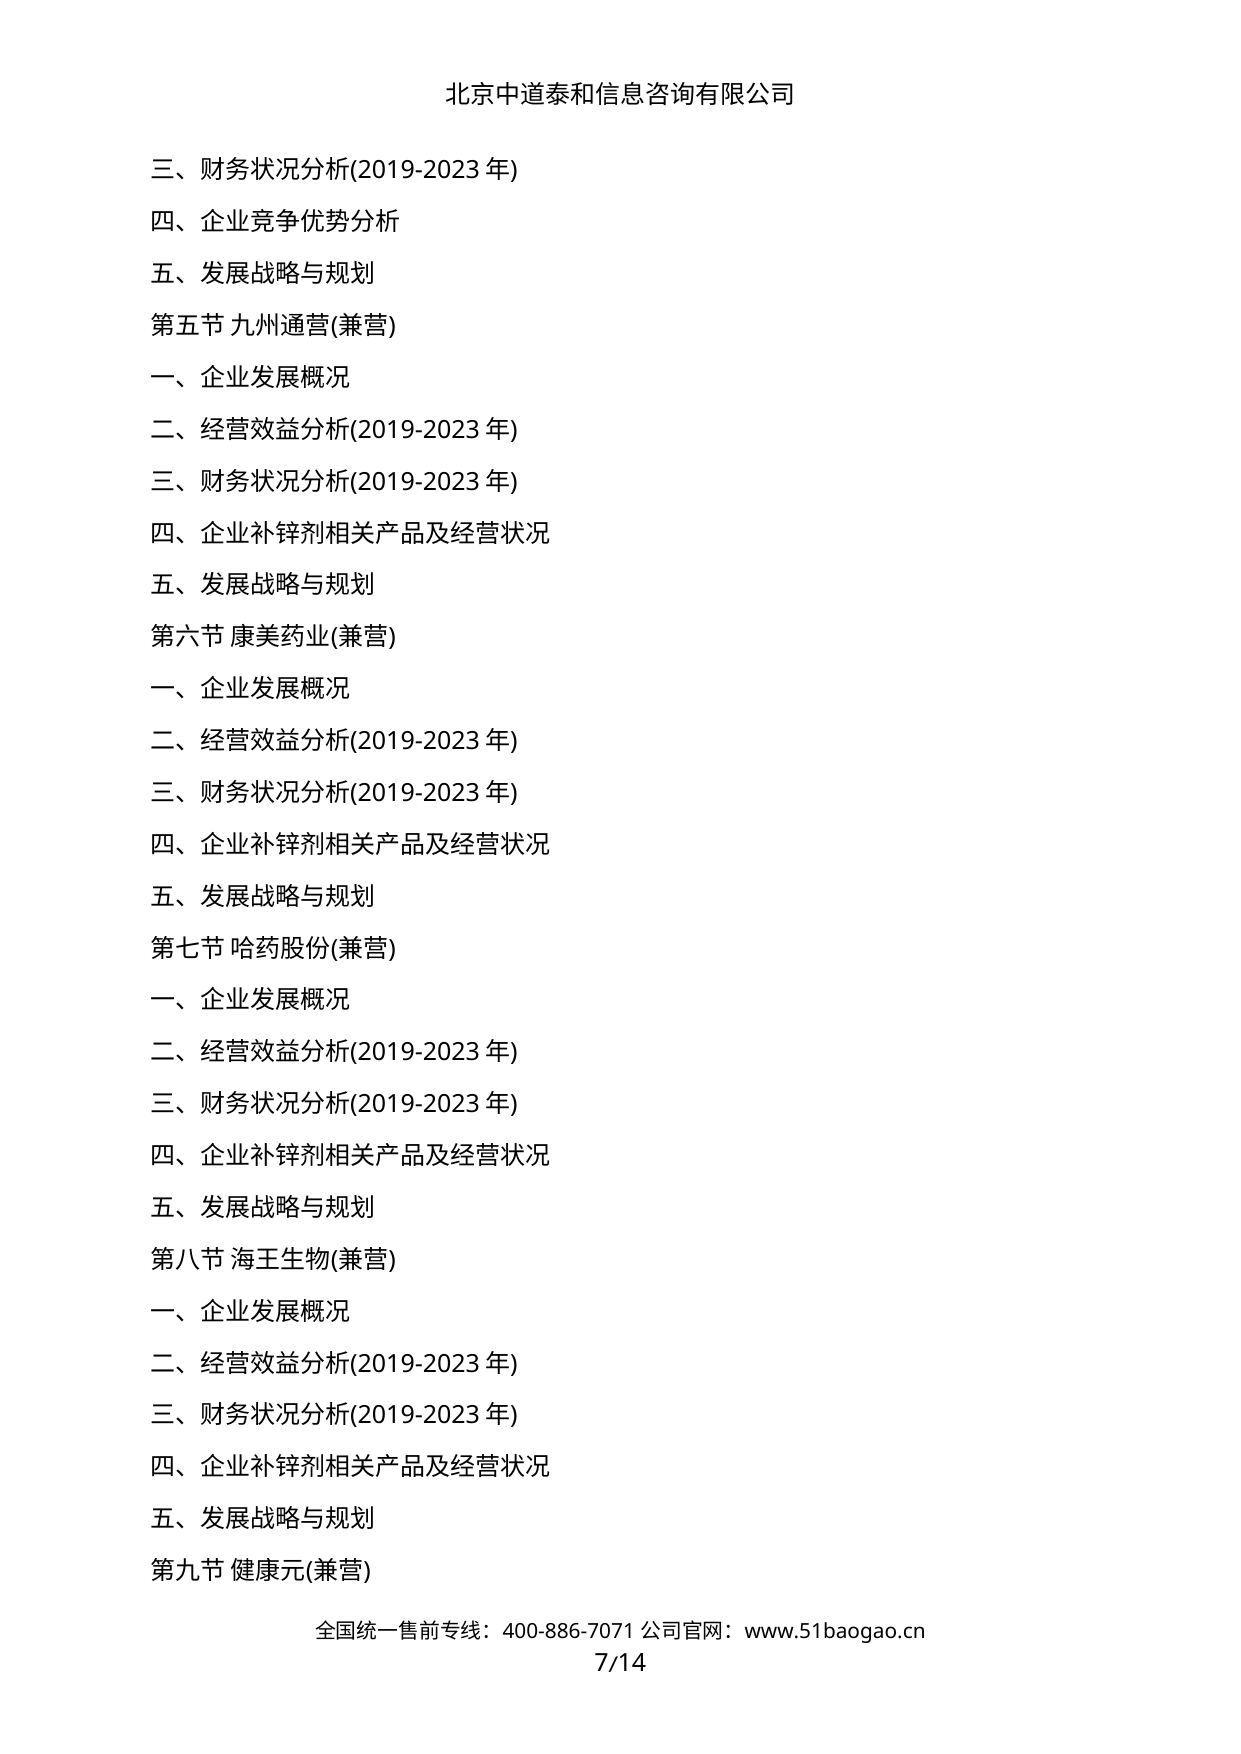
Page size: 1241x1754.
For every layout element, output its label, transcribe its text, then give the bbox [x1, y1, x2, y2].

text 三、财务状况分析(2019-2023年) [150, 772, 1090, 809]
text 一、企业发展概况 [150, 1291, 1090, 1327]
text 四、企业竞争优势分析 [150, 202, 1090, 238]
text 第七节 哈药股份(兼营) [150, 928, 1090, 964]
text 三、财务状况分析(2019-2023年) [150, 461, 1090, 497]
text 一、企业发展概况 [150, 980, 1090, 1016]
text 二、经营效益分析(2019-2023年) [150, 1343, 1090, 1379]
text 三、财务状况分析(2019-2023年) [150, 1084, 1090, 1120]
text 四、企业补锌剂相关产品及经营状况 [150, 513, 1090, 549]
text 第六节 康美药业(兼营) [150, 617, 1090, 653]
text 二、经营效益分析(2019-2023年) [150, 721, 1090, 757]
text 四、企业补锌剂相关产品及经营状况 [150, 1136, 1090, 1172]
text 第八节 海王生物(兼营) [150, 1239, 1090, 1276]
text 五、发展战略与规划 [150, 1187, 1090, 1224]
text 三、财务状况分析(2019-2023年) [150, 150, 1090, 186]
text 四、企业补锌剂相关产品及经营状况 [150, 1447, 1090, 1483]
text 三、财务状况分析(2019-2023年) [150, 1395, 1090, 1431]
text 第五节 九州通营(兼营) [150, 306, 1090, 342]
text 五、发展战略与规划 [150, 254, 1090, 290]
text 一、企业发展概况 [150, 669, 1090, 705]
text 五、发展战略与规划 [150, 565, 1090, 601]
text 二、经营效益分析(2019-2023年) [150, 1032, 1090, 1068]
text 四、企业补锌剂相关产品及经营状况 [150, 824, 1090, 861]
text 第九节 健康元(兼营) [150, 1551, 1090, 1587]
text 五、发展战略与规划 [150, 876, 1090, 912]
text 一、企业发展概况 [150, 357, 1090, 394]
text 二、经营效益分析(2019-2023年) [150, 409, 1090, 446]
text 五、发展战略与规划 [150, 1499, 1090, 1535]
